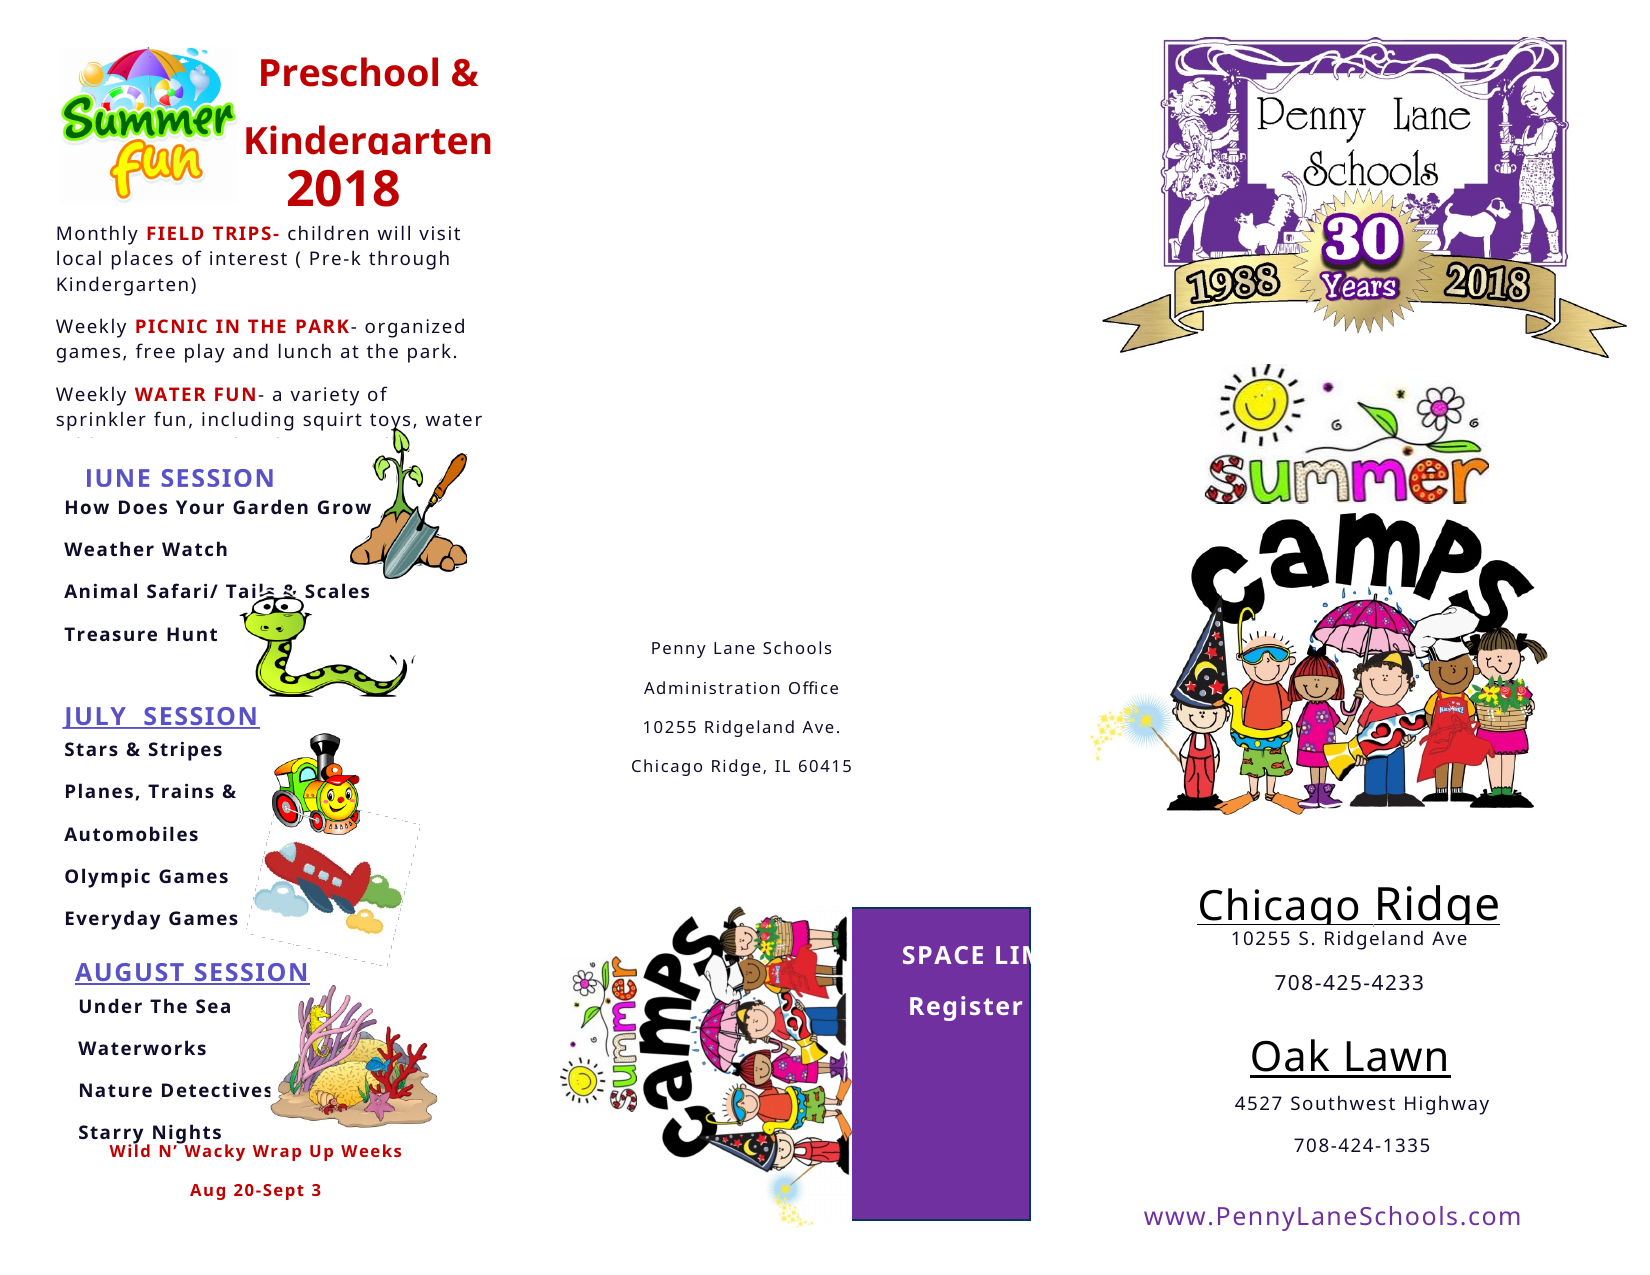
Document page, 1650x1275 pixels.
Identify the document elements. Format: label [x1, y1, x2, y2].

picture [245, 733, 420, 966]
picture [270, 985, 438, 1128]
picture [1090, 513, 1548, 815]
picture [237, 589, 416, 697]
picture [1095, 37, 1632, 504]
picture [561, 957, 636, 1111]
picture [350, 428, 468, 579]
picture [59, 47, 238, 203]
picture [640, 907, 852, 1228]
